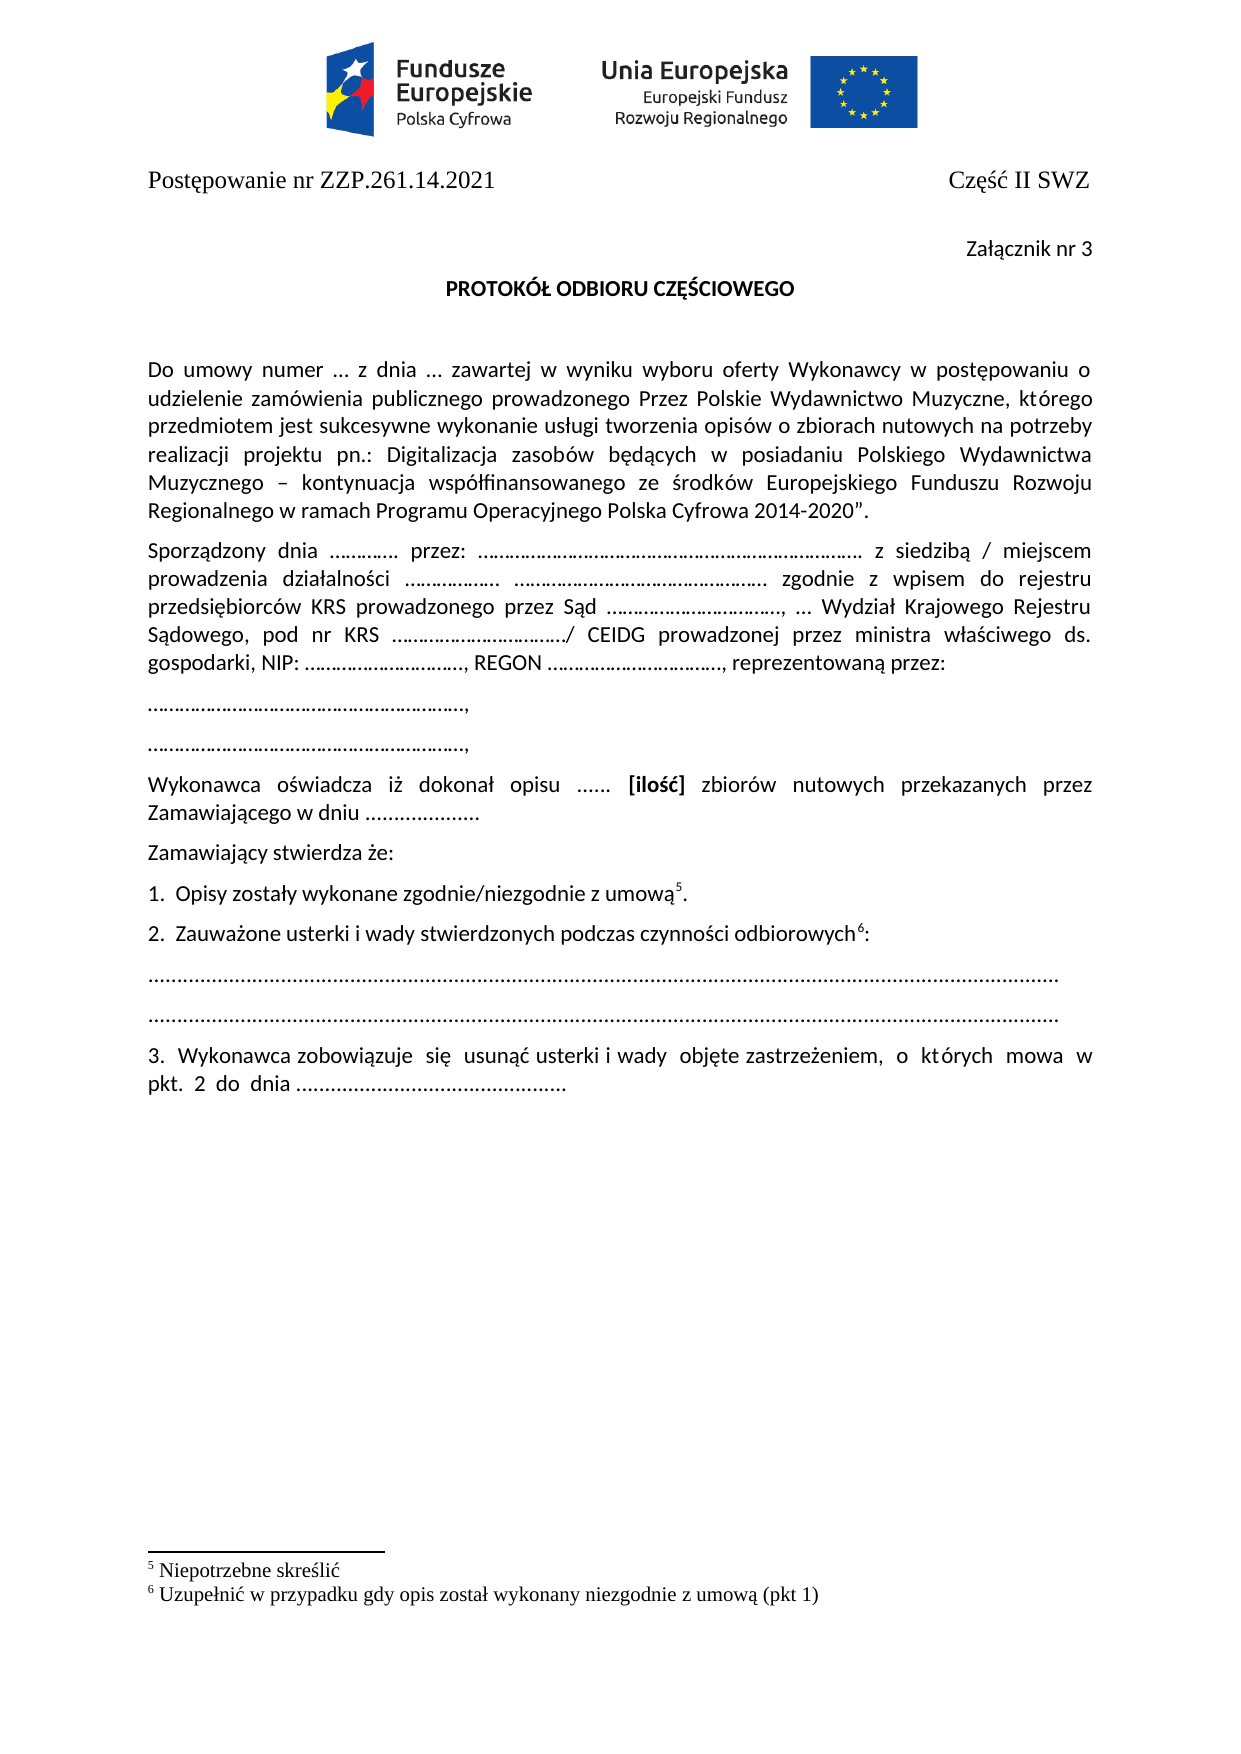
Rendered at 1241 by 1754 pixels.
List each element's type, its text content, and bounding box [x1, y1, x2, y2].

text PROTOKÓŁ ODBIORU CZĘŚCIOWEGO [148, 274, 1093, 303]
text ……………………………………………………, [148, 689, 1093, 717]
text 2. Zauważone usterki i wady stwierdzonych podczas czynności odbiorowych: [148, 919, 1093, 947]
text Do umowy numer … z dnia … zawartej w wyniku wyboru oferty Wykonawcy w postępowaniu o udzielenie zamówienia publicznego prowadzonego Przez Polskie Wydawnictwo Muzyczne, którego przedmiotem jest sukcesywne wykonanie usługi tworzenia opisów o zbiorach nutowych na potrzeby realizacji projektu pn.: Digitalizacja zasobów będących w posiadaniu Polskiego Wydawnictwa Muzycznego – kontynuacja współfinansowanego ze środków Europejskiego Funduszu Rozwoju Regionalnego w ramach Programu Operacyjnego Polska Cyfrowa 2014-2020”. [148, 356, 1093, 524]
text ……………………………………………………, [148, 729, 1093, 757]
picture [309, 0, 931, 165]
text Zamawiający stwierdza że: [148, 838, 1093, 866]
text .............................................................................................................................................................. [148, 1001, 1093, 1028]
text .............................................................................................................................................................. [148, 960, 1093, 988]
text Sporządzony dnia …………. przez: ………………………………………………………………. z siedzibą / miejscem prowadzenia działalności ……………… ………………………………………… zgodnie z wpisem do rejestru przedsiębiorców KRS prowadzonego przez Sąd ……………………………, … Wydział Krajowego Rejestru Sądowego, pod nr KRS ……………………………/ CEIDG prowadzonej przez ministra właściwego ds. gospodarki, NIP: …………………………, REGON ……………………………, reprezentowaną przez: [148, 536, 1093, 676]
text 3. Wykonawca zobowiązuje się usunąć usterki i wady objęte zastrzeżeniem, o których mowa w pkt. 2 do dnia ............................................... [148, 1041, 1093, 1097]
text 1. Opisy zostały wykonane zgodnie/niezgodnie z umową. [148, 879, 1093, 907]
text Wykonawca oświadcza iż dokonał opisu ...... [ilość] zbiorów nutowych przekazanych przez Zamawiającego w dniu .................... [148, 770, 1093, 826]
text Załącznik nr 3 [148, 234, 1093, 262]
